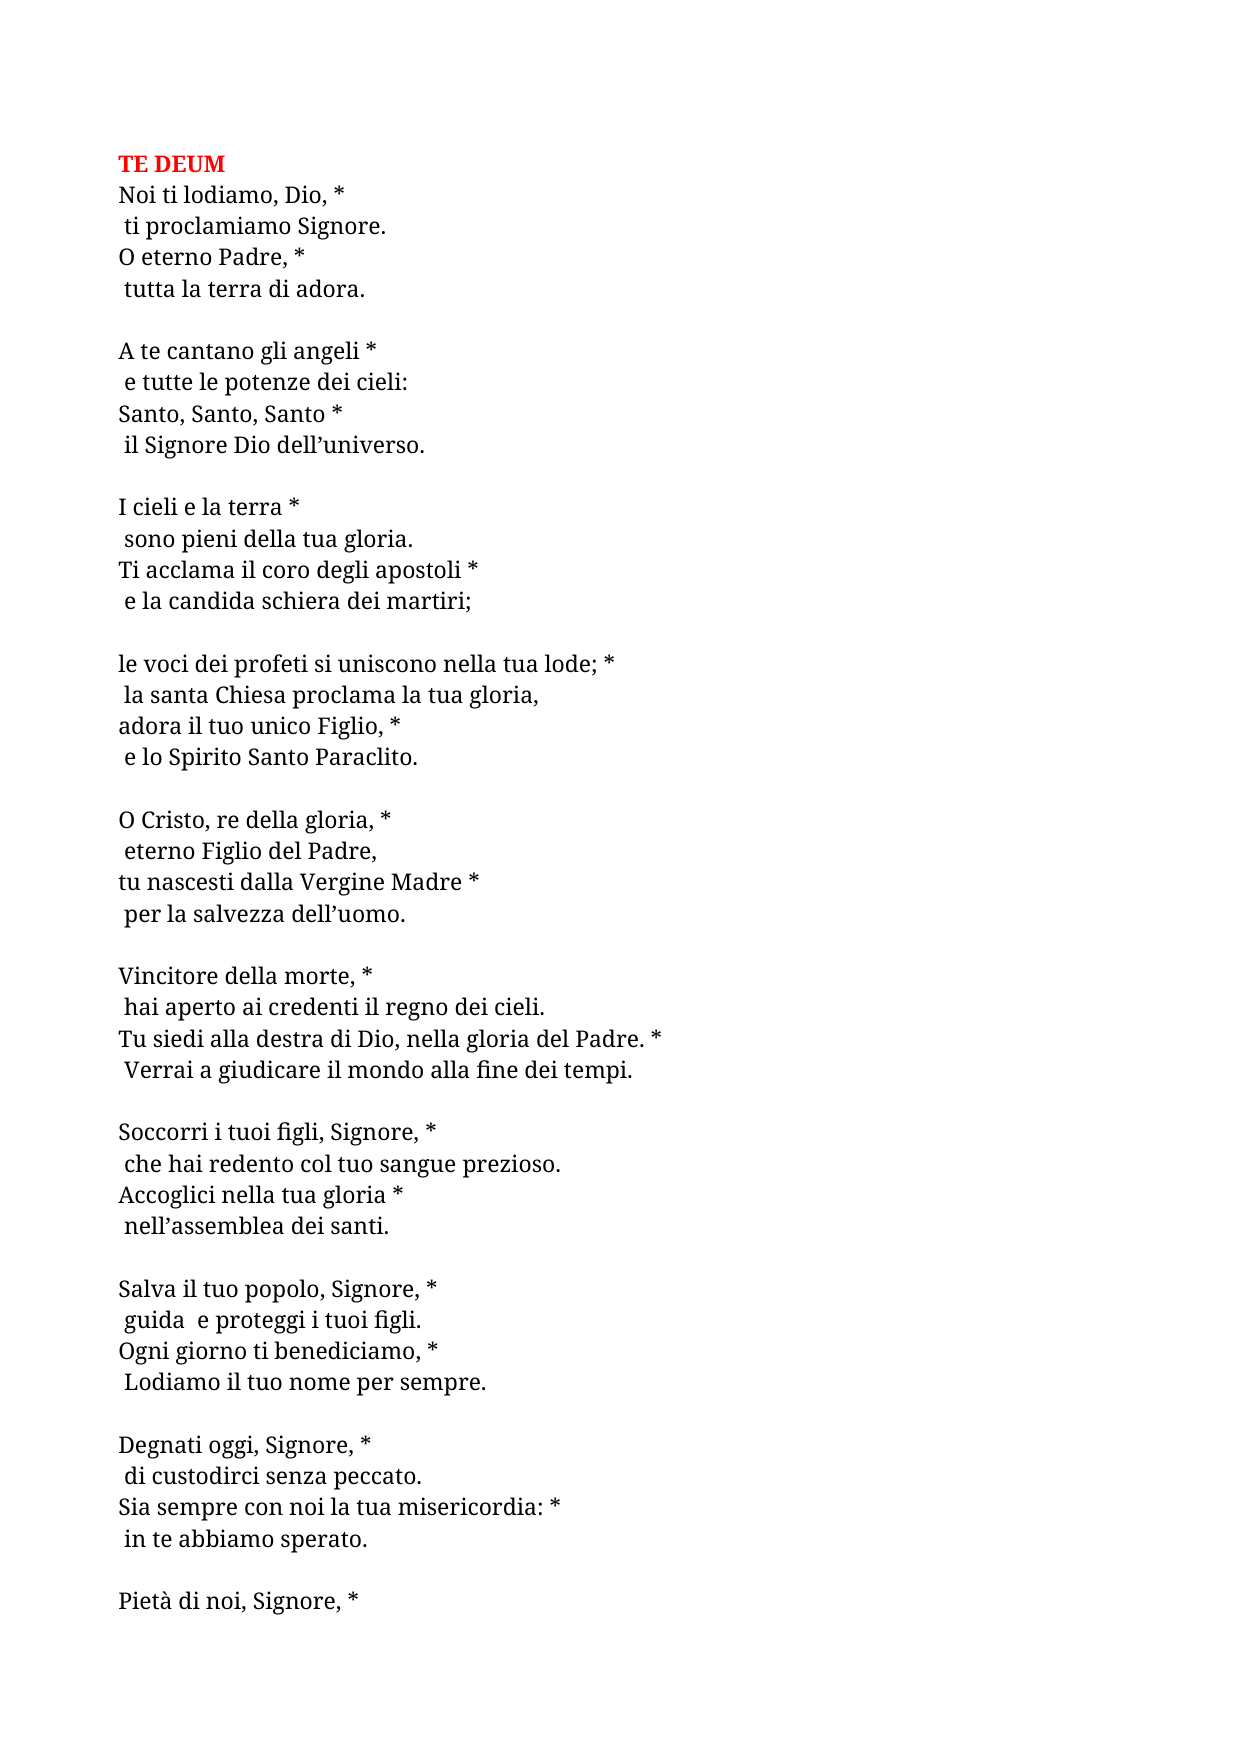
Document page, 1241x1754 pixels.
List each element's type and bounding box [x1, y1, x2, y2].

text [118, 148, 1122, 1616]
